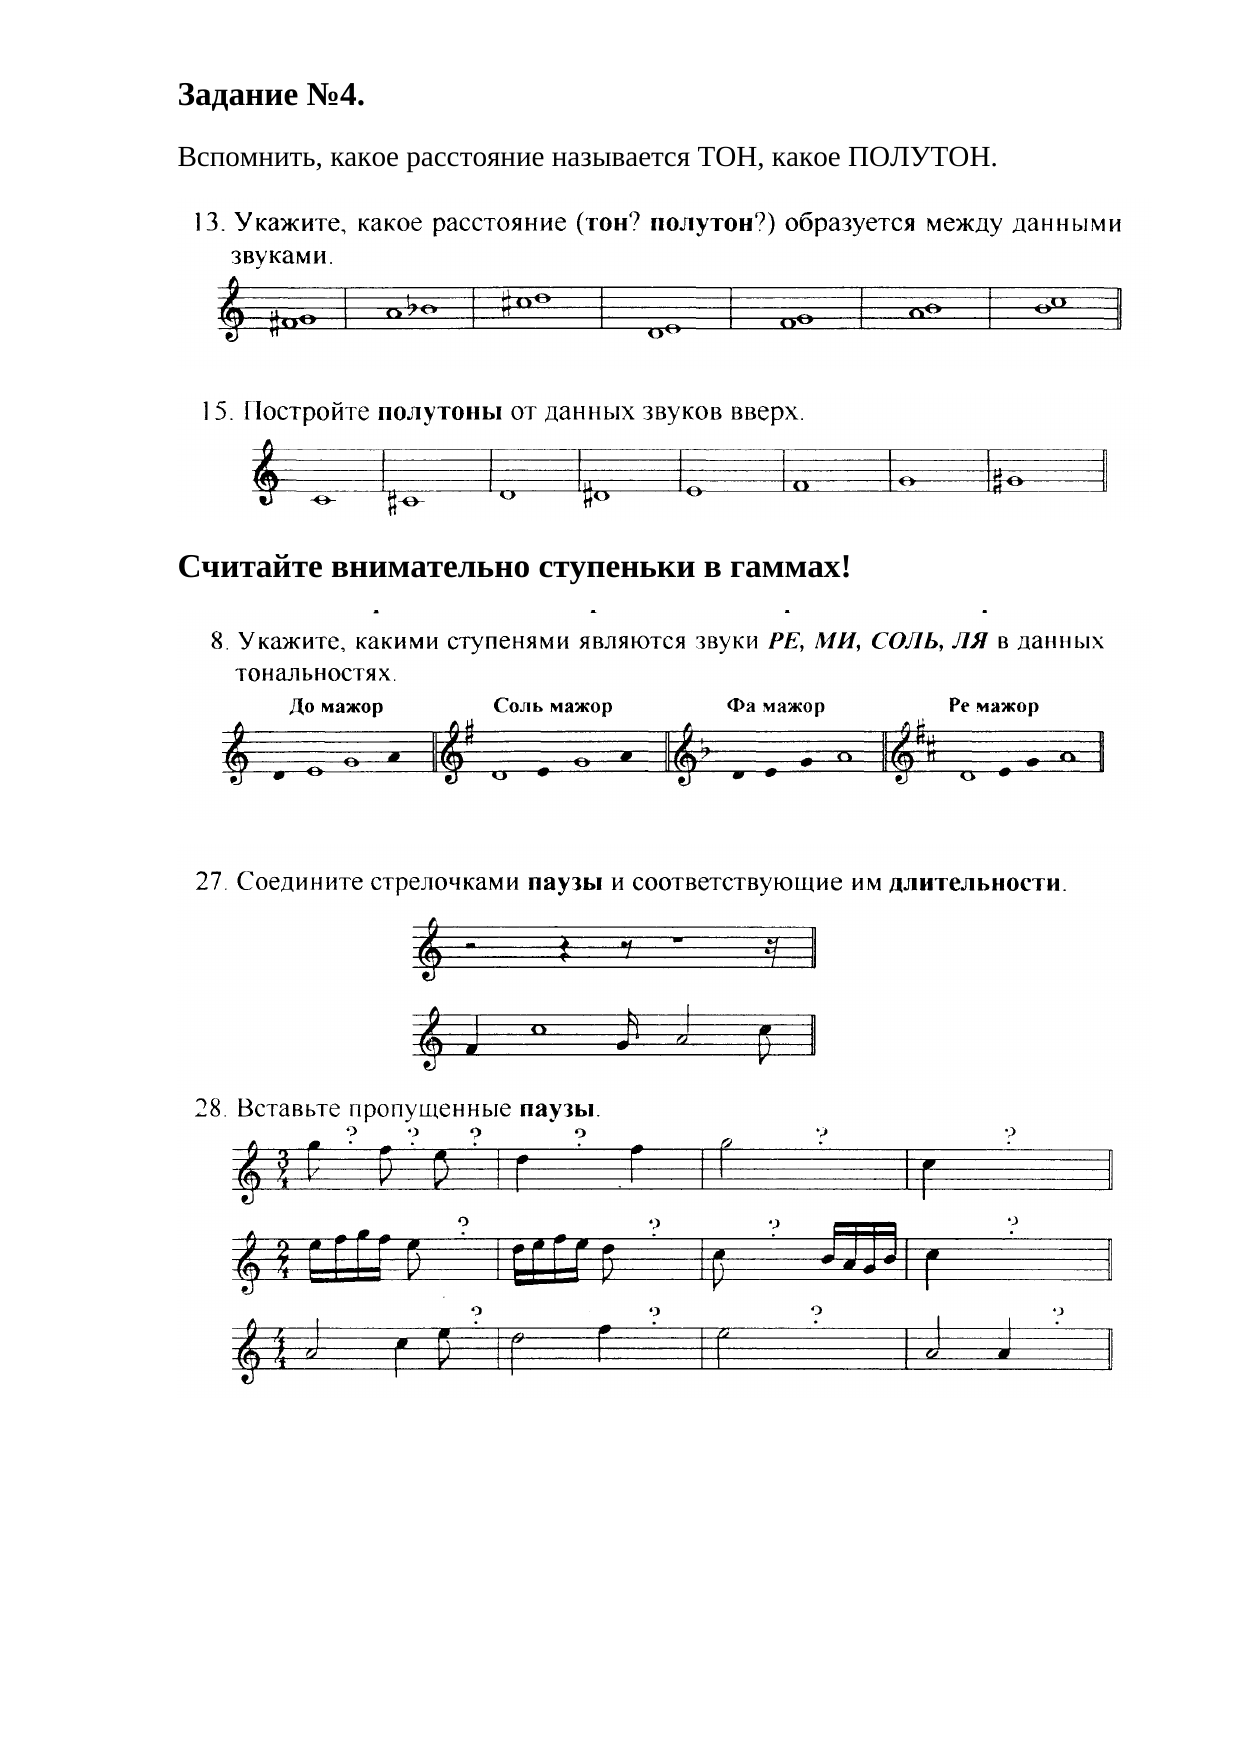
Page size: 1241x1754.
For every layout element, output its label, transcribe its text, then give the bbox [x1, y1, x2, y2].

text Задание №4. [177, 74, 1152, 112]
text Считайте внимательно ступеньки в гаммах! [177, 546, 1152, 584]
text Вспомнить, какое расстояние называется ТОН, какое ПОЛУТОН. [177, 139, 1152, 172]
